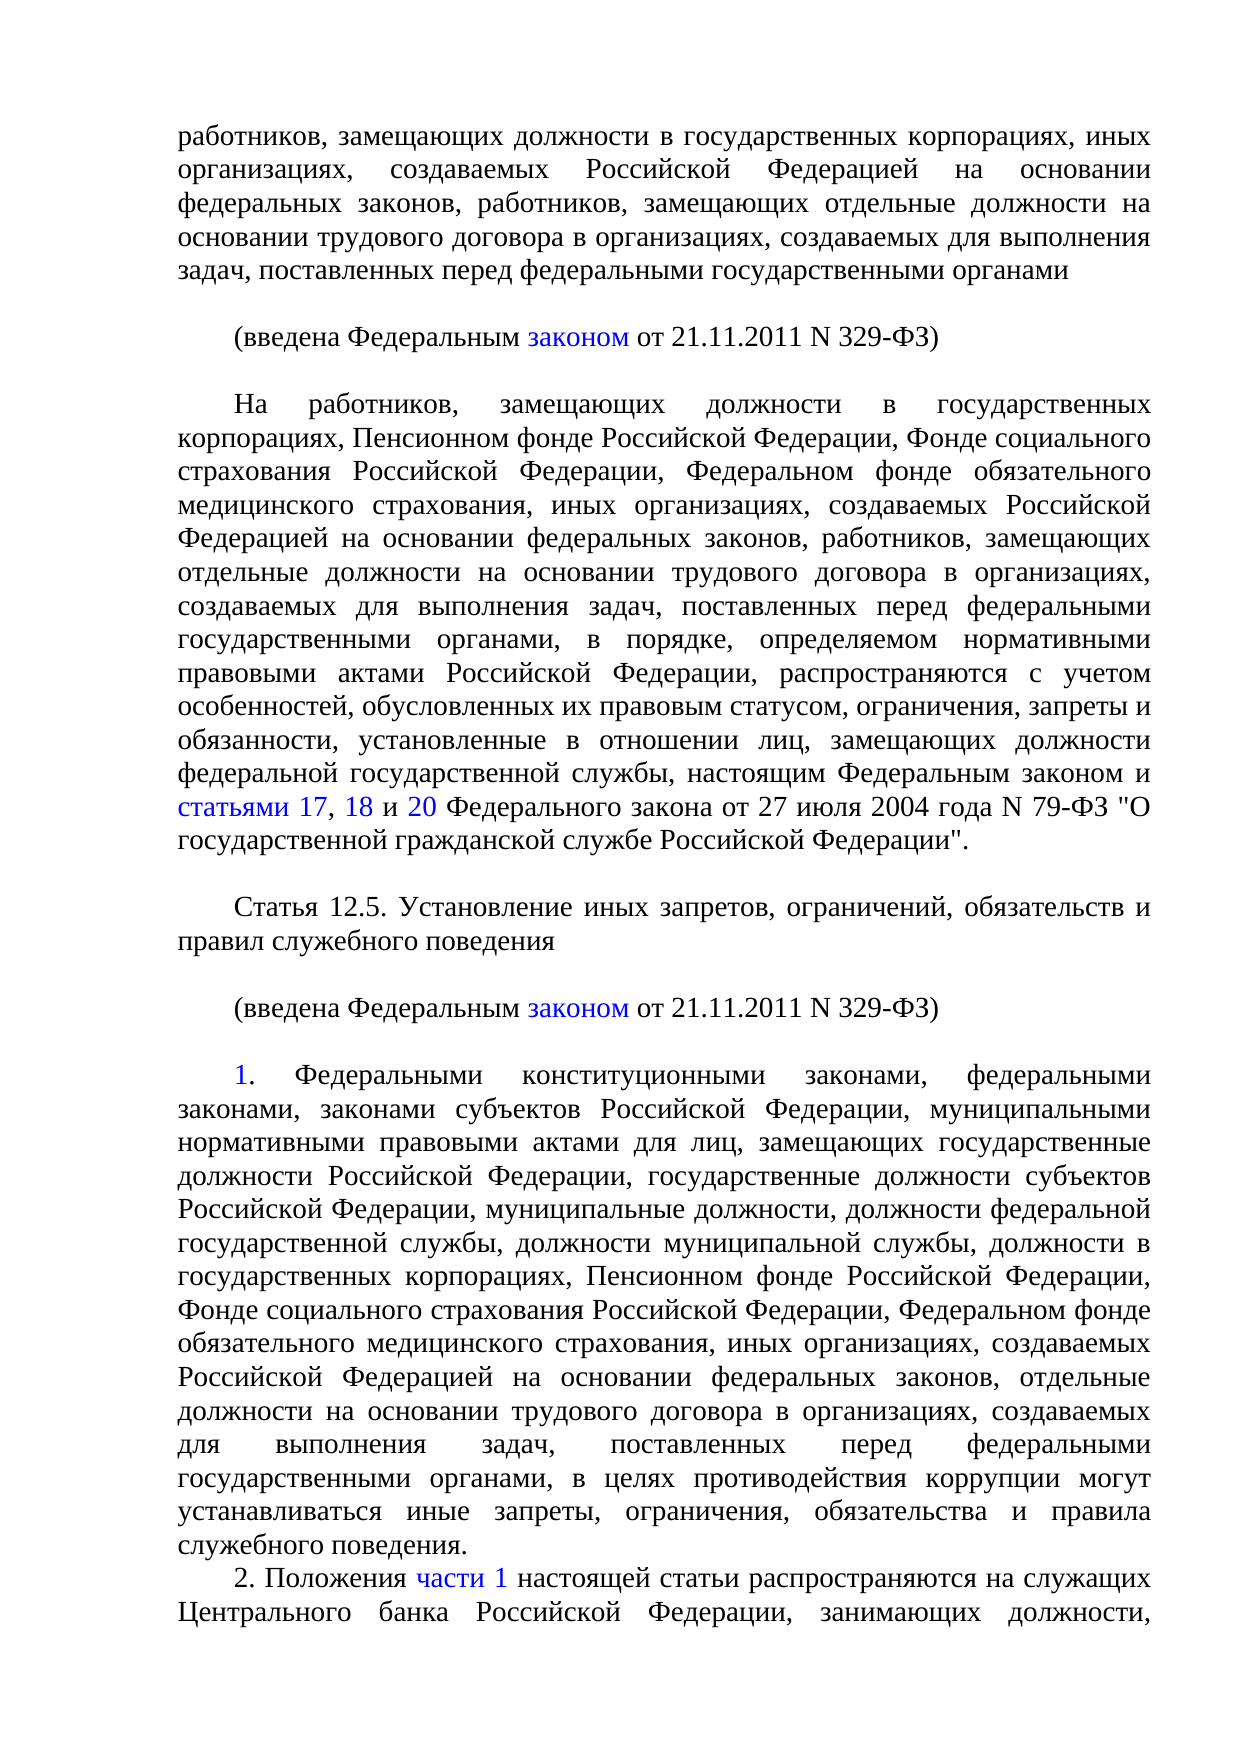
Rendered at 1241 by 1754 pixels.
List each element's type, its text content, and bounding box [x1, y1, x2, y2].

text На работников, замещающих должности в государственных корпорациях, Пенсионном фонде Российской Федерации, Фонде социального страхования Российской Федерации, Федеральном фонде обязательного медицинского страхования, иных организациях, создаваемых Российской Федерацией на основании федеральных законов, работников, замещающих отдельные должности на основании трудового договора в организациях, создаваемых для выполнения задач, поставленных перед федеральными государственными органами, в порядке, определяемом нормативными правовыми актами Российской Федерации, распространяются с учетом особенностей, обусловленных их правовым статусом, ограничения, запреты и обязанности, установленные в отношении лиц, замещающих должности федеральной государственной службы, настоящим Федеральным законом и статьями 17, 18 и 20 Федерального закона от 27 июля 2004 года N 79-ФЗ "О государственной гражданской службе Российской Федерации". [177, 386, 1152, 856]
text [177, 118, 1152, 286]
text (введена Федеральным законом от 21.11.2011 N 329-ФЗ) [177, 990, 1152, 1024]
text Статья 12.5. Установление иных запретов, ограничений, обязательств и правил служебного поведения [177, 889, 1152, 957]
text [177, 1560, 1152, 1627]
text (введена Федеральным законом от 21.11.2011 N 329-ФЗ) [177, 319, 1152, 353]
text 1. Федеральными конституционными законами, федеральными законами, законами субъектов Российской Федерации, муниципальными нормативными правовыми актами для лиц, замещающих государственные должности Российской Федерации, государственные должности субъектов Российской Федерации, муниципальные должности, должности федеральной государственной службы, должности муниципальной службы, должности в государственных корпорациях, Пенсионном фонде Российской Федерации, Фонде социального страхования Российской Федерации, Федеральном фонде обязательного медицинского страхования, иных организациях, создаваемых Российской Федерацией на основании федеральных законов, отдельные должности на основании трудового договора в организациях, создаваемых для выполнения задач, поставленных перед федеральными государственными органами, в целях противодействия коррупции могут устанавливаться иные запреты, ограничения, обязательства и правила служебного поведения. [177, 1057, 1152, 1560]
